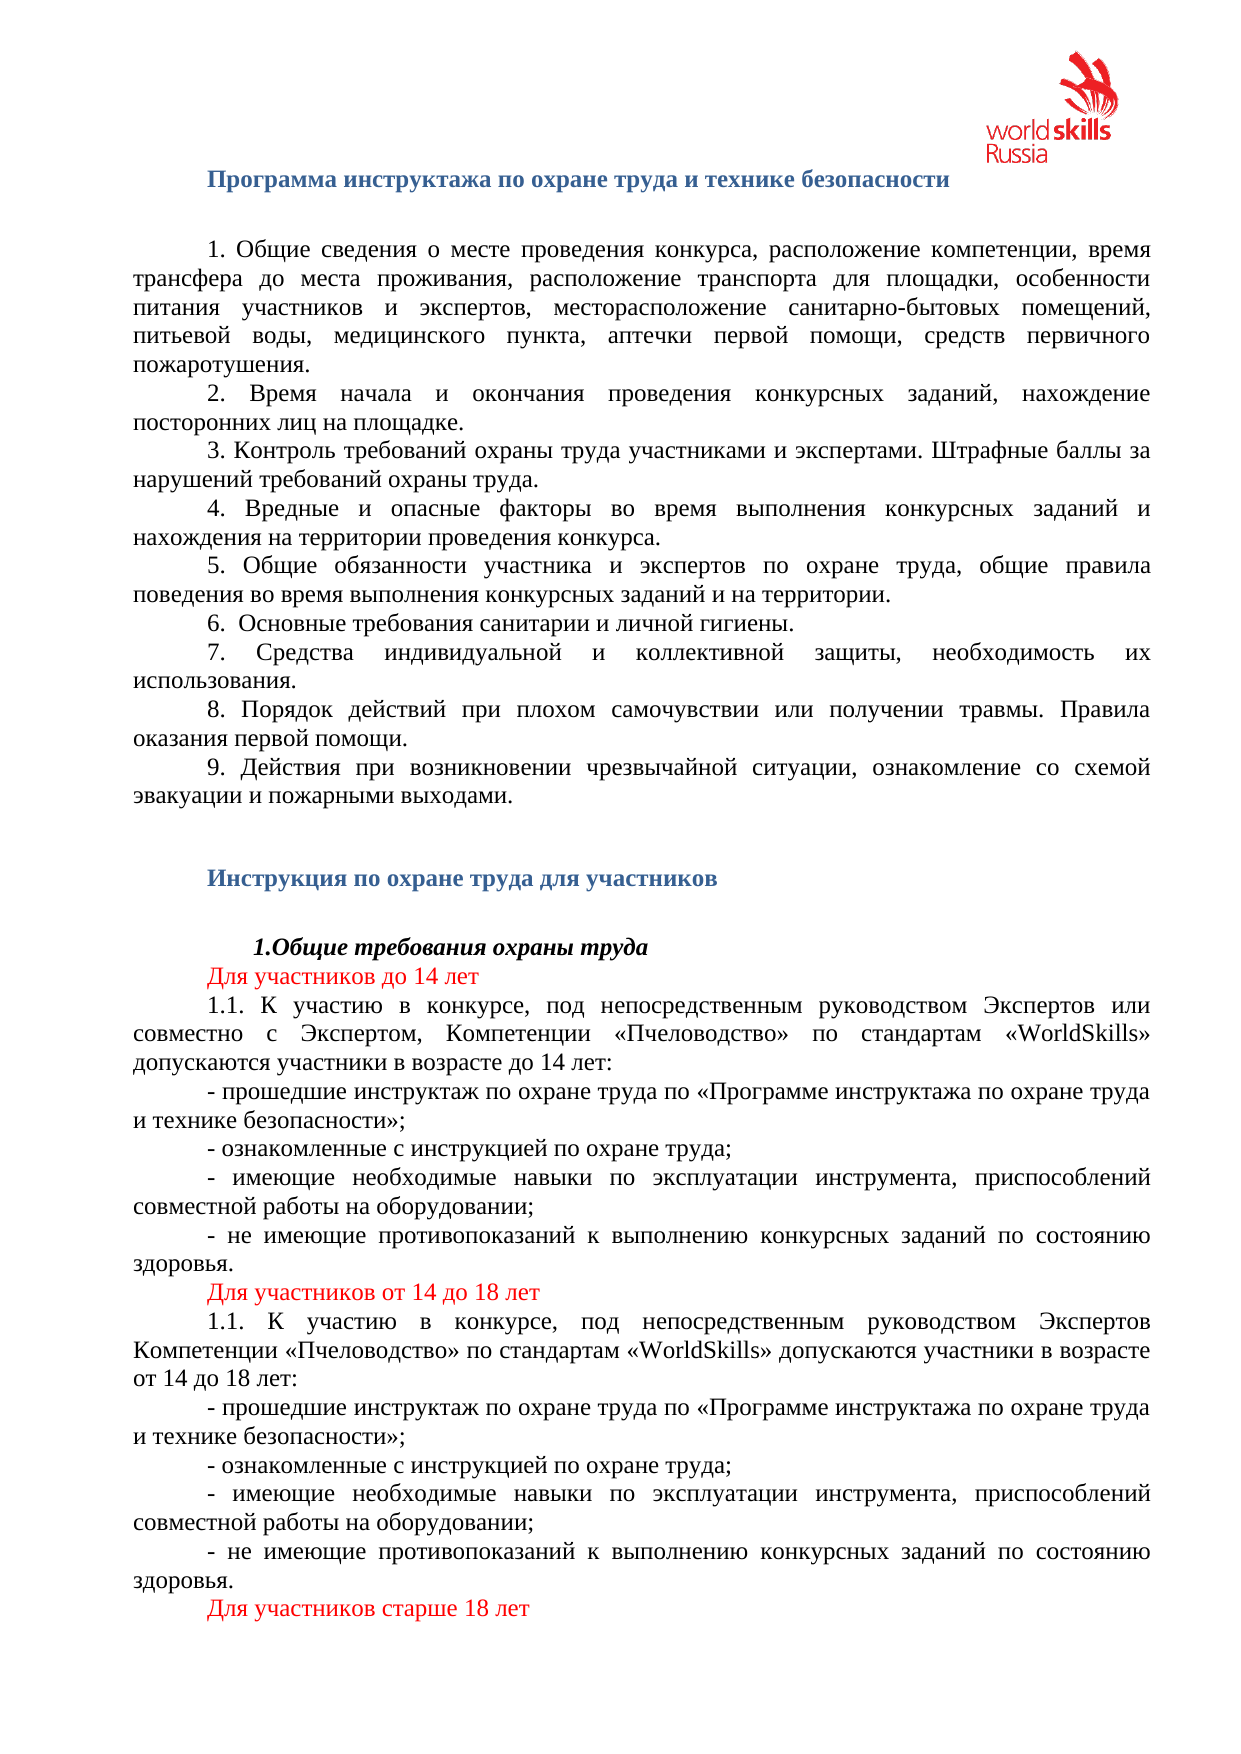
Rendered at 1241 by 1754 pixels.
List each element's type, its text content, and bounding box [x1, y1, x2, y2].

text Инструкция по охране труда для участников [133, 863, 1152, 892]
text 6. Основные требования санитарии и личной гигиены. [133, 608, 1152, 637]
text Для участников старше 18 лет [133, 1593, 1152, 1622]
text 3. Контроль требований охраны труда участниками и экспертами. Штрафные баллы за нарушений требований охраны труда. [133, 435, 1152, 493]
text - не имеющие противопоказаний к выполнению конкурсных заданий по состоянию здоровья. [133, 1536, 1152, 1593]
picture [986, 50, 1143, 163]
text - ознакомленные с инструкцией по охране труда; [133, 1133, 1152, 1162]
text 1.Общие требования охраны труда [133, 932, 1152, 961]
text - имеющие необходимые навыки по эксплуатации инструмента, приспособлений совместной работы на оборудовании; [133, 1478, 1152, 1536]
text - ознакомленные с инструкцией по охране труда; [133, 1450, 1152, 1478]
text - имеющие необходимые навыки по эксплуатации инструмента, приспособлений совместной работы на оборудовании; [133, 1162, 1152, 1220]
text 9. Действия при возникновении чрезвычайной ситуации, ознакомление со схемой эвакуации и пожарными выходами. [133, 752, 1152, 809]
text - прошедшие инструктаж по охране труда по «Программе инструктажа по охране труда и технике безопасности»; [133, 1076, 1152, 1133]
text Для участников от 14 до 18 лет [133, 1277, 1152, 1306]
text 4. Вредные и опасные факторы во время выполнения конкурсных заданий и нахождения на территории проведения конкурса. [133, 493, 1152, 550]
text 1.1. К участию в конкурсе, под непосредственным руководством Экспертов или совместно с Экспертом, Компетенции «Пчеловодство» по стандартам «WorldSkills» допускаются участники в возрасте до 14 лет: [133, 990, 1152, 1076]
text - прошедшие инструктаж по охране труда по «Программе инструктажа по охране труда и технике безопасности»; [133, 1392, 1152, 1450]
text 5. Общие обязанности участника и экспертов по охране труда, общие правила поведения во время выполнения конкурсных заданий и на территории. [133, 550, 1152, 608]
text 8. Порядок действий при плохом самочувствии или получении травмы. Правила оказания первой помощи. [133, 694, 1152, 752]
text Программа инструктажа по охране труда и технике безопасности [133, 164, 1152, 193]
text 1.1. К участию в конкурсе, под непосредственным руководством Экспертов Компетенции «Пчеловодство» по стандартам «WorldSkills» допускаются участники в возрасте от 14 до 18 лет: [133, 1306, 1152, 1392]
text 2. Время начала и окончания проведения конкурсных заданий, нахождение посторонних лиц на площадке. [133, 378, 1152, 435]
text 1. Общие сведения о месте проведения конкурса, расположение компетенции, время трансфера до места проживания, расположение транспорта для площадки, особенности питания участников и экспертов, месторасположение санитарно-бытовых помещений, питьевой воды, медицинского пункта, аптечки первой помощи, средств первичного пожаротушения. [133, 234, 1152, 378]
text Для участников до 14 лет [133, 961, 1152, 990]
text 7. Средства индивидуальной и коллективной защиты, необходимость их использования. [133, 637, 1152, 694]
text - не имеющие противопоказаний к выполнению конкурсных заданий по состоянию здоровья. [133, 1220, 1152, 1277]
